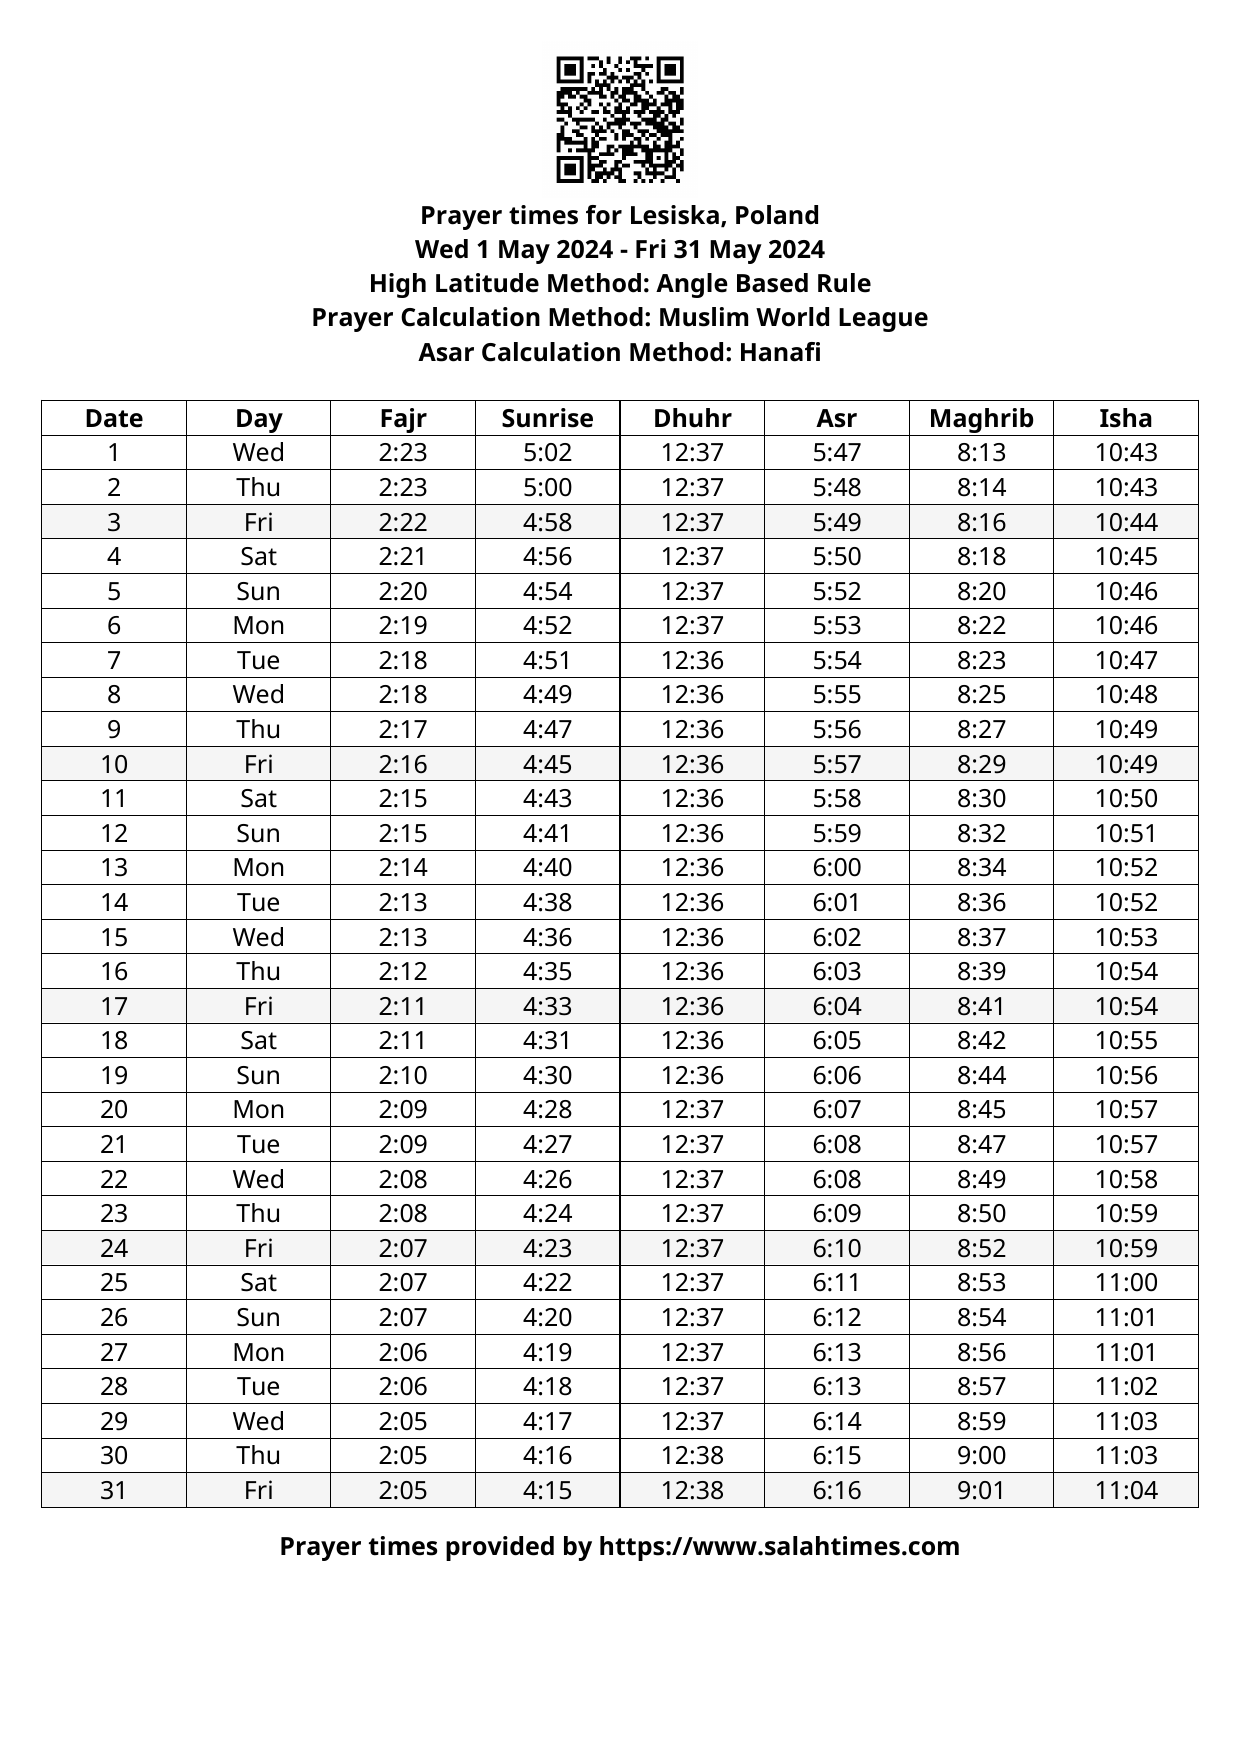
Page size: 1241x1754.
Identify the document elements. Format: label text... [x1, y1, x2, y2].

table_cell 11:01 [1054, 1335, 1198, 1368]
table_cell 10:52 [1054, 885, 1198, 919]
table_header Asr [765, 401, 909, 434]
table_cell 4:40 [476, 851, 619, 884]
table_cell 10:47 [1054, 643, 1198, 677]
table_cell 2:09 [331, 1093, 475, 1126]
table_cell 23 [42, 1196, 186, 1230]
table_cell 8:41 [910, 989, 1053, 1022]
table_cell 4:22 [476, 1266, 619, 1299]
table_cell 10:53 [1054, 920, 1198, 953]
table_header Sunrise [476, 401, 619, 434]
table_cell 4:51 [476, 643, 619, 677]
table_cell 10:45 [1054, 539, 1198, 573]
table_cell 8:16 [910, 505, 1053, 538]
table_cell Sat [187, 539, 330, 573]
table_cell 11:03 [1054, 1439, 1198, 1472]
table_cell 4:58 [476, 505, 619, 538]
table_cell 10:57 [1054, 1127, 1198, 1161]
table_cell 24 [42, 1231, 186, 1264]
table_cell Thu [187, 712, 330, 746]
table_cell 8:36 [910, 885, 1053, 919]
picture [542, 41, 699, 198]
table_cell 4:56 [476, 539, 619, 573]
table_cell 15 [42, 920, 186, 953]
text Asar Calculation Method: Hanafi [42, 334, 1198, 368]
table_cell Wed [187, 1404, 330, 1437]
table_cell 4:27 [476, 1127, 619, 1161]
table_cell 10:56 [1054, 1058, 1198, 1092]
table_cell 4:43 [476, 781, 619, 815]
table_cell 10:49 [1054, 712, 1198, 746]
table_cell Fri [187, 1231, 330, 1264]
table_cell 6:08 [765, 1127, 909, 1161]
table_header Dhuhr [621, 401, 764, 434]
table_cell 30 [42, 1439, 186, 1472]
table_cell 10:46 [1054, 609, 1198, 642]
table_cell 4:33 [476, 989, 619, 1022]
table_cell 12:36 [621, 781, 764, 815]
table_cell 4:31 [476, 1024, 619, 1057]
table_cell 5:02 [476, 436, 619, 469]
table_cell 12:37 [621, 1093, 764, 1126]
table_cell 2:23 [331, 436, 475, 469]
table_cell 2:19 [331, 609, 475, 642]
table_cell 2:16 [331, 747, 475, 780]
table_cell 9:01 [910, 1473, 1053, 1507]
table_cell 12:37 [621, 1404, 764, 1437]
table_cell 5:47 [765, 436, 909, 469]
table_cell 4:18 [476, 1369, 619, 1403]
table_cell Thu [187, 1196, 330, 1230]
table_cell 8:34 [910, 851, 1053, 884]
table_cell 2:15 [331, 816, 475, 849]
table_cell 10:48 [1054, 678, 1198, 711]
table_cell 11 [42, 781, 186, 815]
table_cell 12:37 [621, 1196, 764, 1230]
table_cell 8:32 [910, 816, 1053, 849]
table_cell 10:54 [1054, 954, 1198, 988]
table_cell 8:39 [910, 954, 1053, 988]
table_cell Thu [187, 1439, 330, 1472]
table_cell 5:55 [765, 678, 909, 711]
table_cell Wed [187, 436, 330, 469]
table_cell 4:47 [476, 712, 619, 746]
table_cell Mon [187, 609, 330, 642]
table_cell 6:00 [765, 851, 909, 884]
table_cell 11:04 [1054, 1473, 1198, 1507]
table_cell 26 [42, 1300, 186, 1334]
table_cell 10:54 [1054, 989, 1198, 1022]
table_cell Tue [187, 1127, 330, 1161]
table_cell 5:53 [765, 609, 909, 642]
table_cell 2:20 [331, 574, 475, 607]
table_cell 12:37 [621, 609, 764, 642]
table_cell Sat [187, 1266, 330, 1299]
table_cell 11:02 [1054, 1369, 1198, 1403]
table_cell 9 [42, 712, 186, 746]
table_cell 31 [42, 1473, 186, 1507]
table_cell Tue [187, 643, 330, 677]
table_cell 25 [42, 1266, 186, 1299]
table_cell 4:52 [476, 609, 619, 642]
table_cell 28 [42, 1369, 186, 1403]
table_cell 19 [42, 1058, 186, 1092]
table_cell 2:11 [331, 989, 475, 1022]
table_cell 14 [42, 885, 186, 919]
table_cell Fri [187, 1473, 330, 1507]
table_cell Tue [187, 885, 330, 919]
table_cell 8:23 [910, 643, 1053, 677]
text Prayer Calculation Method: Muslim World League [42, 300, 1198, 334]
table_cell 5 [42, 574, 186, 607]
table_cell 2:10 [331, 1058, 475, 1092]
table_cell Wed [187, 678, 330, 711]
table_cell 12:36 [621, 747, 764, 780]
table_cell Sun [187, 816, 330, 849]
table_cell 12:37 [621, 1335, 764, 1368]
table_cell 4:41 [476, 816, 619, 849]
table_cell 2:13 [331, 920, 475, 953]
table_cell 2:15 [331, 781, 475, 815]
table_cell 7 [42, 643, 186, 677]
table_cell 4:36 [476, 920, 619, 953]
table_cell 2:07 [331, 1266, 475, 1299]
table_cell 8:47 [910, 1127, 1053, 1161]
table_cell 17 [42, 989, 186, 1022]
table_cell 6:06 [765, 1058, 909, 1092]
table_cell 10:43 [1054, 436, 1198, 469]
table_cell 6:02 [765, 920, 909, 953]
table_cell Tue [187, 1369, 330, 1403]
table_cell Wed [187, 1162, 330, 1195]
table_cell 12:37 [621, 1266, 764, 1299]
table_cell 5:52 [765, 574, 909, 607]
table_header Maghrib [910, 401, 1053, 434]
table_cell 4:23 [476, 1231, 619, 1264]
table_cell 5:48 [765, 470, 909, 504]
table_cell 10:55 [1054, 1024, 1198, 1057]
text Prayer times provided by https://www.salahtimes.com [42, 1528, 1198, 1563]
table_cell 2:09 [331, 1127, 475, 1161]
table_cell 5:58 [765, 781, 909, 815]
table_cell 5:59 [765, 816, 909, 849]
table_cell 12:37 [621, 539, 764, 573]
table_cell 8:37 [910, 920, 1053, 953]
table_cell 8:18 [910, 539, 1053, 573]
table_cell 6:13 [765, 1335, 909, 1368]
table_cell 2:13 [331, 885, 475, 919]
table_cell 6:05 [765, 1024, 909, 1057]
table_cell 13 [42, 851, 186, 884]
table_cell 4:28 [476, 1093, 619, 1126]
table_cell 12:36 [621, 678, 764, 711]
table_cell 10:49 [1054, 747, 1198, 780]
table_cell Thu [187, 954, 330, 988]
table_cell 5:57 [765, 747, 909, 780]
table_cell 8:14 [910, 470, 1053, 504]
table_cell 2:22 [331, 505, 475, 538]
table_cell 10:59 [1054, 1196, 1198, 1230]
table_cell 6:10 [765, 1231, 909, 1264]
table_cell 21 [42, 1127, 186, 1161]
table_cell 8:52 [910, 1231, 1053, 1264]
table_cell 2:21 [331, 539, 475, 573]
table_cell Sun [187, 1058, 330, 1092]
table_cell 6:08 [765, 1162, 909, 1195]
table_cell 2:17 [331, 712, 475, 746]
table_cell 2:12 [331, 954, 475, 988]
table_cell 12:37 [621, 505, 764, 538]
table_cell 11:00 [1054, 1266, 1198, 1299]
table_header Fajr [331, 401, 475, 434]
table_cell Mon [187, 1335, 330, 1368]
table_cell 6 [42, 609, 186, 642]
table_cell 6:16 [765, 1473, 909, 1507]
table_cell 10:58 [1054, 1162, 1198, 1195]
table_cell 10:50 [1054, 781, 1198, 815]
table_cell 8:57 [910, 1369, 1053, 1403]
table_cell 2:05 [331, 1473, 475, 1507]
table_cell Wed [187, 920, 330, 953]
table_cell 4:26 [476, 1162, 619, 1195]
table_cell 2:08 [331, 1196, 475, 1230]
table_cell 12:37 [621, 1300, 764, 1334]
table_cell 2:08 [331, 1162, 475, 1195]
table_cell 2:06 [331, 1369, 475, 1403]
table_cell 12 [42, 816, 186, 849]
table_cell 8:59 [910, 1404, 1053, 1437]
table_cell Mon [187, 851, 330, 884]
table_cell 3 [42, 505, 186, 538]
table_cell 12:36 [621, 1058, 764, 1092]
table_cell 4:30 [476, 1058, 619, 1092]
table_cell 8:44 [910, 1058, 1053, 1092]
table_cell 29 [42, 1404, 186, 1437]
table_cell 20 [42, 1093, 186, 1126]
table_cell 10:44 [1054, 505, 1198, 538]
table_cell 6:15 [765, 1439, 909, 1472]
table_cell 6:03 [765, 954, 909, 988]
table_cell 2:18 [331, 643, 475, 677]
table_header Date [42, 401, 186, 434]
table_cell 8:25 [910, 678, 1053, 711]
table_cell 4:19 [476, 1335, 619, 1368]
table_cell 1 [42, 436, 186, 469]
table_cell 2:07 [331, 1231, 475, 1264]
table_cell Sat [187, 1024, 330, 1057]
table_cell 2:23 [331, 470, 475, 504]
table_cell 6:11 [765, 1266, 909, 1299]
table_cell 12:37 [621, 1369, 764, 1403]
table_cell 8:53 [910, 1266, 1053, 1299]
table_cell 9:00 [910, 1439, 1053, 1472]
table_cell 6:13 [765, 1369, 909, 1403]
table_cell 12:37 [621, 1162, 764, 1195]
table_cell 2:18 [331, 678, 475, 711]
table_cell Mon [187, 1093, 330, 1126]
table_cell 5:54 [765, 643, 909, 677]
table_cell 18 [42, 1024, 186, 1057]
table_cell 8:50 [910, 1196, 1053, 1230]
table_cell 4:49 [476, 678, 619, 711]
table_cell 4:35 [476, 954, 619, 988]
table_cell 12:37 [621, 1231, 764, 1264]
text Prayer times for Lesiska, Poland [42, 198, 1198, 232]
table_cell 8:42 [910, 1024, 1053, 1057]
table_cell 5:50 [765, 539, 909, 573]
table_cell 12:37 [621, 1127, 764, 1161]
table_cell 12:36 [621, 885, 764, 919]
table_cell 11:01 [1054, 1300, 1198, 1334]
table_cell 4:17 [476, 1404, 619, 1437]
table_cell Fri [187, 989, 330, 1022]
table_cell 8:29 [910, 747, 1053, 780]
table_cell 2:05 [331, 1404, 475, 1437]
table_cell 8:56 [910, 1335, 1053, 1368]
table_cell 12:36 [621, 989, 764, 1022]
table_cell 4:54 [476, 574, 619, 607]
table_cell 8:30 [910, 781, 1053, 815]
table_cell 6:01 [765, 885, 909, 919]
table_header Isha [1054, 401, 1198, 434]
table_cell 8:13 [910, 436, 1053, 469]
table_cell 16 [42, 954, 186, 988]
table_cell 12:37 [621, 574, 764, 607]
table_cell 2 [42, 470, 186, 504]
table_cell 6:12 [765, 1300, 909, 1334]
table_cell 6:04 [765, 989, 909, 1022]
table_cell 8:49 [910, 1162, 1053, 1195]
table_cell 4 [42, 539, 186, 573]
table_cell 10:52 [1054, 851, 1198, 884]
table_cell 12:36 [621, 712, 764, 746]
table_cell 4:15 [476, 1473, 619, 1507]
table_cell 4:20 [476, 1300, 619, 1334]
table_cell 8:45 [910, 1093, 1053, 1126]
table_cell 10:59 [1054, 1231, 1198, 1264]
table_cell Sun [187, 574, 330, 607]
table_cell 6:07 [765, 1093, 909, 1126]
table_cell 4:24 [476, 1196, 619, 1230]
table_cell 6:14 [765, 1404, 909, 1437]
table_cell 8:22 [910, 609, 1053, 642]
table_cell 12:37 [621, 436, 764, 469]
table_cell 12:36 [621, 643, 764, 677]
table_cell 2:06 [331, 1335, 475, 1368]
table_cell 5:56 [765, 712, 909, 746]
table_cell 5:00 [476, 470, 619, 504]
table_cell 2:11 [331, 1024, 475, 1057]
table_cell 10:43 [1054, 470, 1198, 504]
table_cell 12:36 [621, 851, 764, 884]
table_cell 8:27 [910, 712, 1053, 746]
table_cell 6:09 [765, 1196, 909, 1230]
text High Latitude Method: Angle Based Rule [42, 266, 1198, 300]
table_cell 2:07 [331, 1300, 475, 1334]
table_cell 12:38 [621, 1473, 764, 1507]
table_cell Fri [187, 505, 330, 538]
table_header Day [187, 401, 330, 434]
table_cell 10:46 [1054, 574, 1198, 607]
table_cell Thu [187, 470, 330, 504]
table_cell 12:36 [621, 816, 764, 849]
table_cell 5:49 [765, 505, 909, 538]
table_cell 12:37 [621, 470, 764, 504]
table_cell 11:03 [1054, 1404, 1198, 1437]
table_cell 4:16 [476, 1439, 619, 1472]
table_cell 8:54 [910, 1300, 1053, 1334]
table_cell 4:45 [476, 747, 619, 780]
table_cell 27 [42, 1335, 186, 1368]
table_cell 8:20 [910, 574, 1053, 607]
table_cell 10:57 [1054, 1093, 1198, 1126]
table_cell Sun [187, 1300, 330, 1334]
table_cell 12:38 [621, 1439, 764, 1472]
table_cell Fri [187, 747, 330, 780]
table_cell 8 [42, 678, 186, 711]
table_cell 10 [42, 747, 186, 780]
text Wed 1 May 2024 - Fri 31 May 2024 [42, 232, 1198, 266]
table_cell 2:14 [331, 851, 475, 884]
table_cell 22 [42, 1162, 186, 1195]
table_cell Sat [187, 781, 330, 815]
table_cell 4:38 [476, 885, 619, 919]
table_cell 12:36 [621, 1024, 764, 1057]
table_cell 2:05 [331, 1439, 475, 1472]
table_cell 10:51 [1054, 816, 1198, 849]
table_cell 12:36 [621, 920, 764, 953]
table_cell 12:36 [621, 954, 764, 988]
